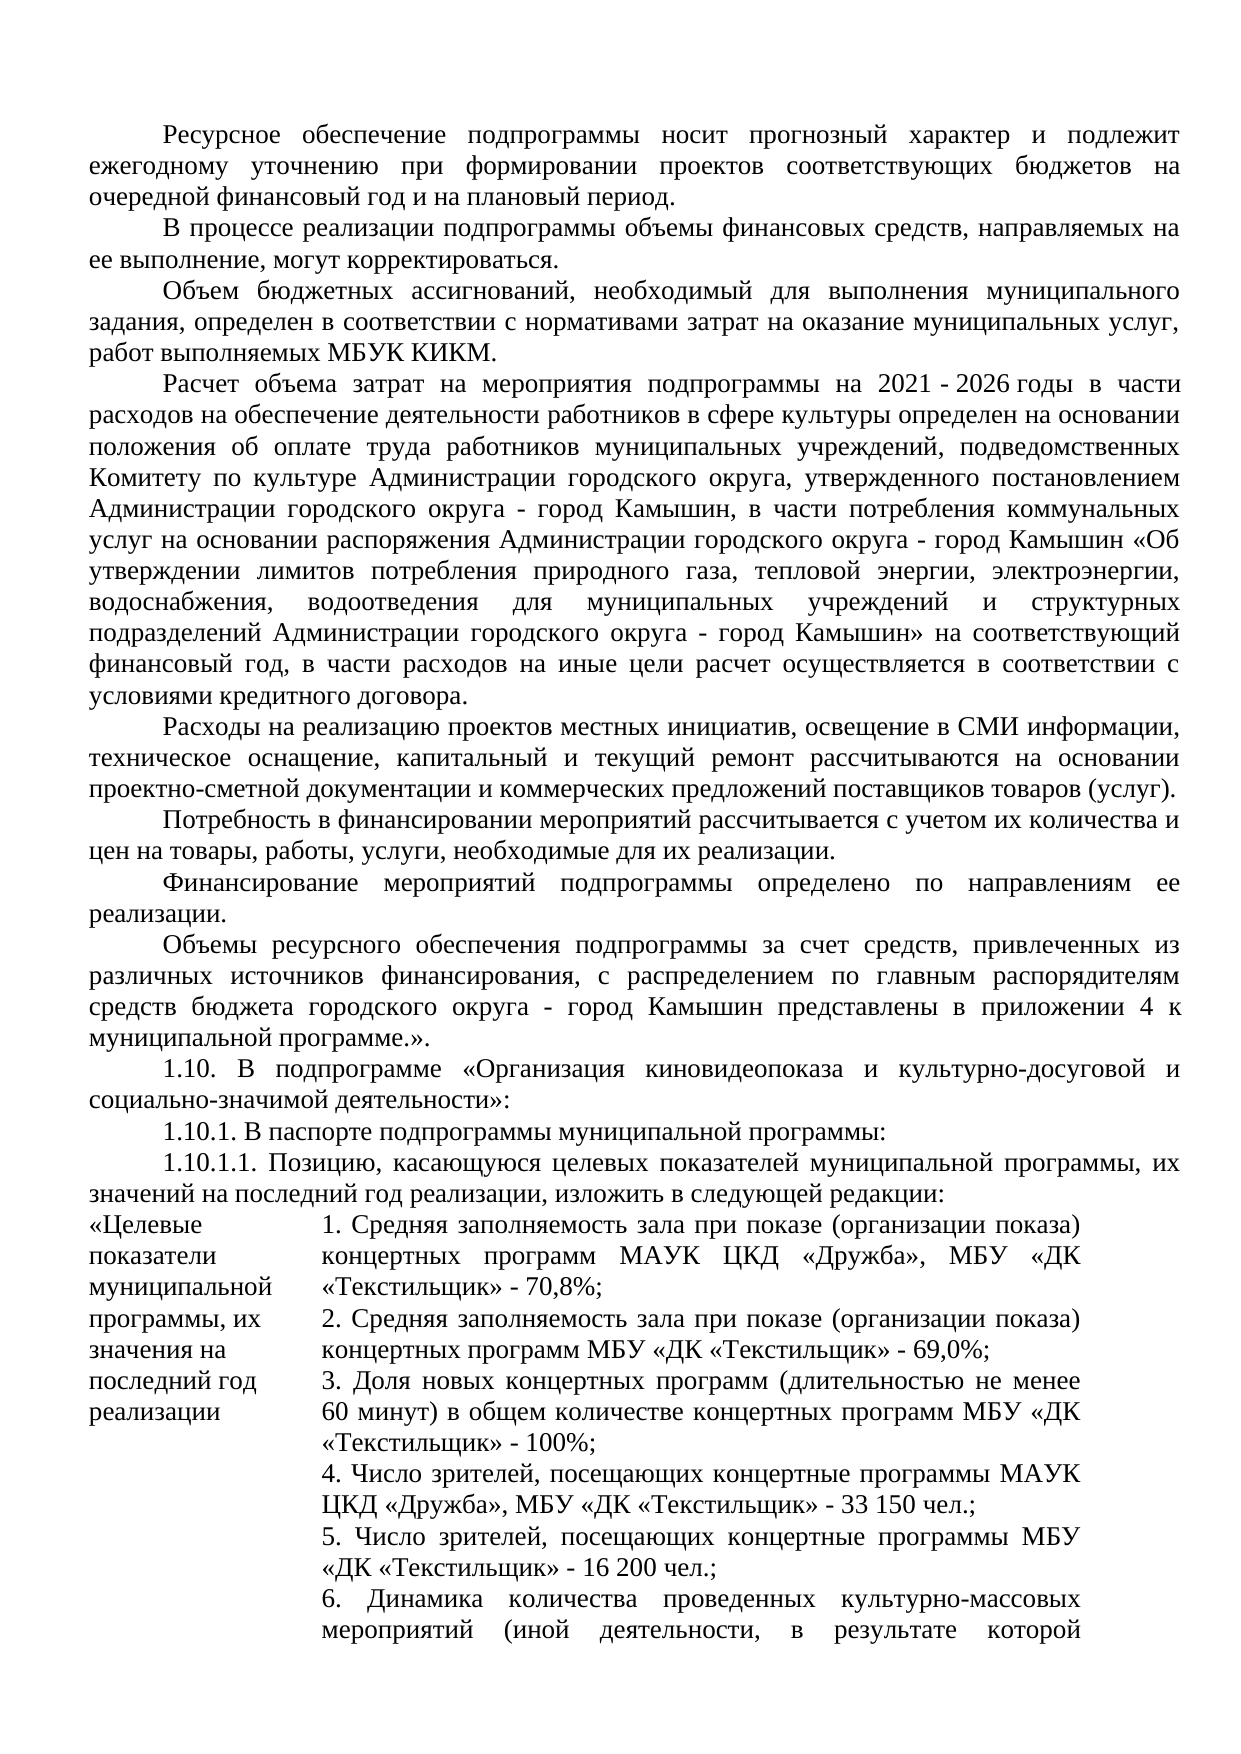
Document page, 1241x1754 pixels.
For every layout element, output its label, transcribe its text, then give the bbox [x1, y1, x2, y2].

text Объем бюджетных ассигнований, необходимый для выполнения муниципального задания, определен в соответствии с нормативами затрат на оказание муниципальных услуг, работ выполняемых МБУК КИКМ. [89, 274, 1181, 367]
text В процессе реализации подпрограммы объемы финансовых средств, направляемых на ее выполнение, могут корректироваться. [89, 212, 1181, 274]
text Расчет объема затрат на мероприятия подпрограммы на 2021 - 2026 годы в части расходов на обеспечение деятельности работников в сфере культуры определен на основании положения об оплате труда работников муниципальных учреждений, подведомственных Комитету по культуре Администрации городского округа, утвержденного постановлением Администрации городского округа - город Камышин, в части потребления коммунальных услуг на основании распоряжения Администрации городского округа - город Камышин «Об утверждении лимитов потребления природного газа, тепловой энергии, электроэнергии, водоснабжения, водоотведения для муниципальных учреждений и структурных подразделений Администрации городского округа - город Камышин» на соответствующий финансовый год, в части расходов на иные цели расчет осуществляется в соответствии с условиями кредитного договора. [89, 367, 1181, 710]
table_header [78, 1208, 310, 1644]
text Расходы на реализацию проектов местных инициатив, освещение в СМИ информации, техническое оснащение, капитальный и текущий ремонт рассчитываются на основании проектно-сметной документации и коммерческих предложений поставщиков товаров (услуг). [89, 710, 1181, 803]
text Ресурсное обеспечение подпрограммы носит прогнозный характер и подлежит ежегодному уточнению при формировании проектов соответствующих бюджетов на очередной финансовый год и на плановый период. [89, 118, 1181, 212]
text 1.10. В подпрограмме «Организация киновидеопоказа и культурно-досуговой и социально-значимой деятельности»: [89, 1052, 1181, 1115]
text Объемы ресурсного обеспечения подпрограммы за счет средств, привлеченных из различных источников финансирования, с распределением по главным распорядителям средств бюджета городского округа - город Камышин представлены в приложении 4 к муниципальной программе.». [89, 928, 1181, 1052]
text Потребность в финансировании мероприятий рассчитывается с учетом их количества и цен на товары, работы, услуги, необходимые для их реализации. [89, 803, 1181, 866]
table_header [310, 1208, 1093, 1644]
text 1.10.1. В паспорте подпрограммы муниципальной программы: [89, 1115, 1181, 1146]
text Финансирование мероприятий подпрограммы определено по направлениям ее реализации. [89, 866, 1181, 928]
text 1.10.1.1. Позицию, касающуюся целевых показателей муниципальной программы, их значений на последний год реализации, изложить в следующей редакции: [89, 1146, 1181, 1208]
